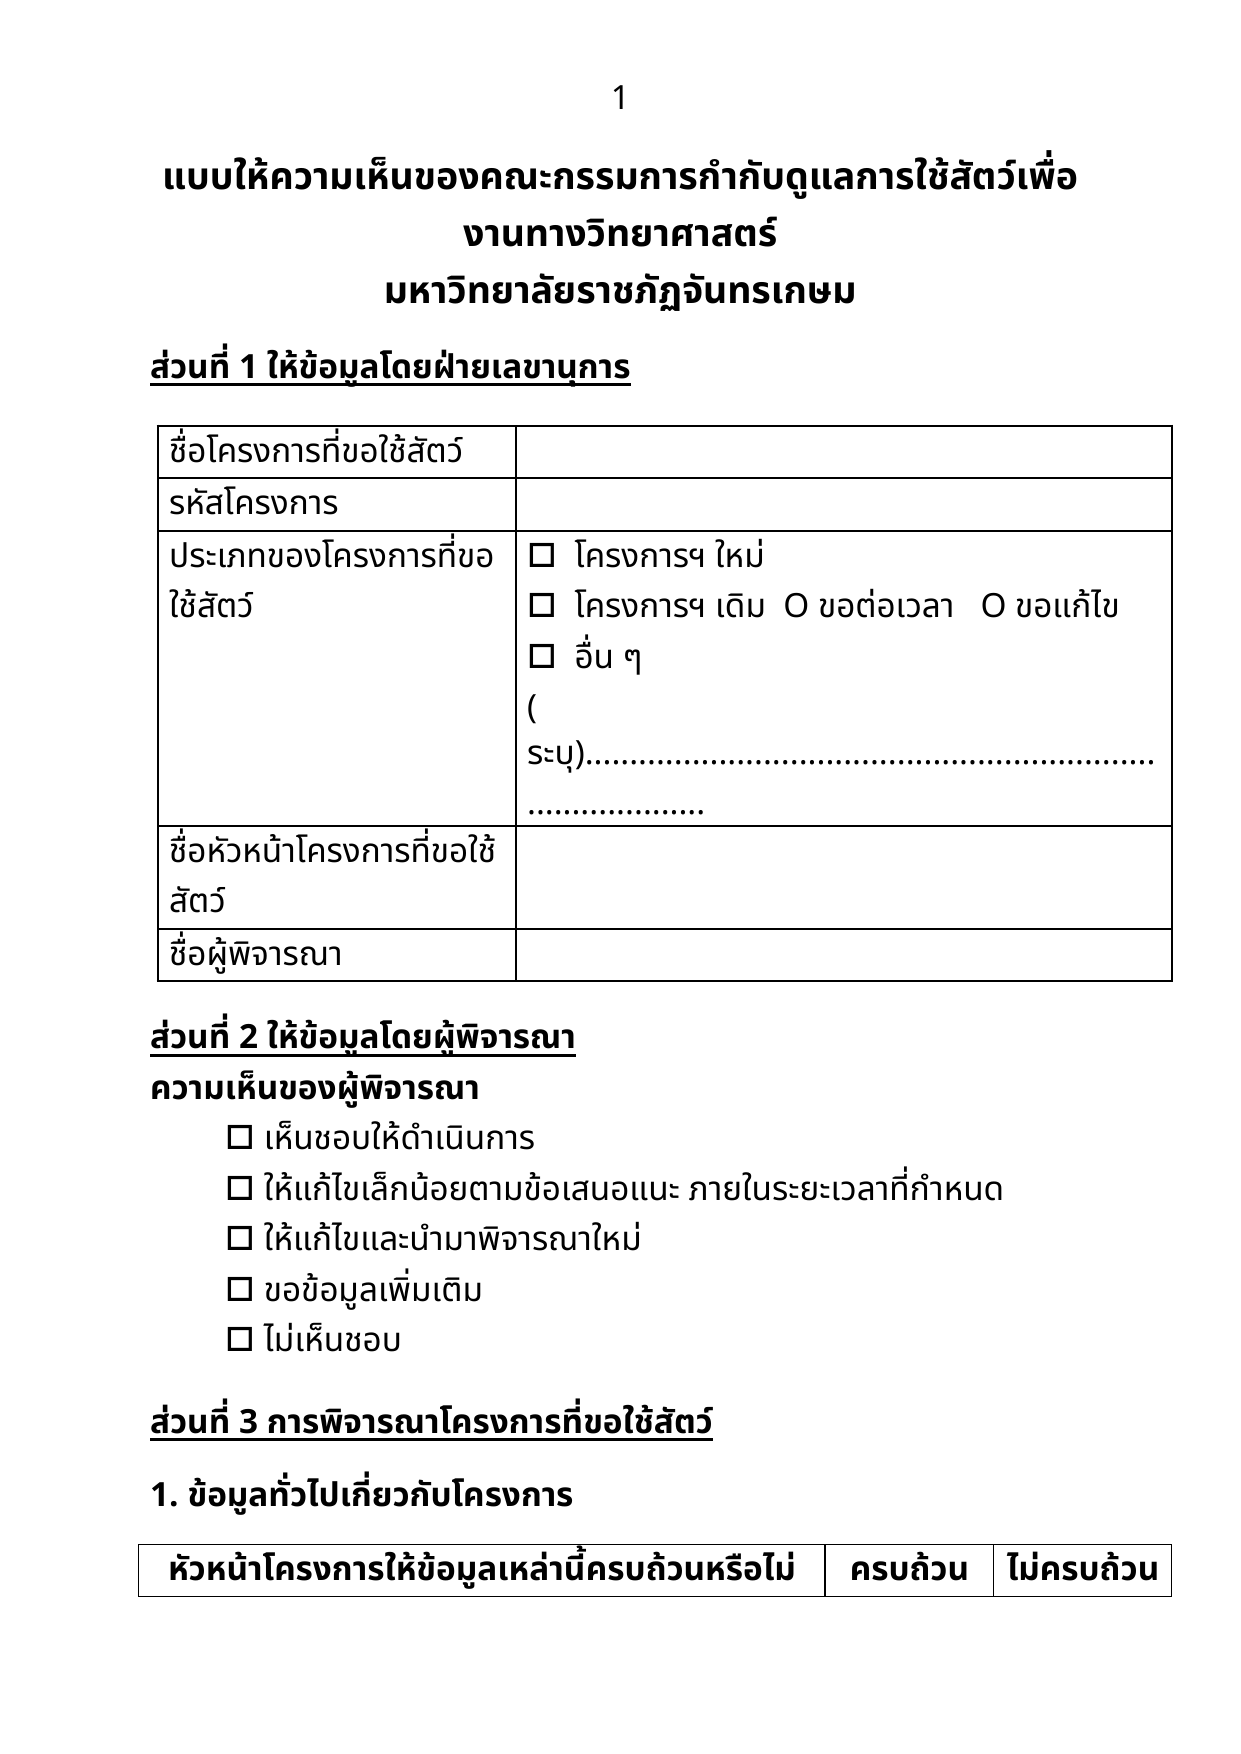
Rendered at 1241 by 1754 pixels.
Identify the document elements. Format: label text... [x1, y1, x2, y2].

text ความเห็นของผู้พิจารณา [150, 1064, 1090, 1114]
list ขอข้อมูลเพิ่มเติม [150, 1266, 1090, 1316]
table_cell ประเภทของโครงการที่ขอใช้สัตว์ [159, 532, 515, 824]
text แบบให้ความเห็นของคณะกรรมการกำกับดูแลการใช้สัตว์เพื่องานทางวิทยาศาสตร์ [150, 150, 1090, 263]
table_header ไม่ครบถ้วน [994, 1545, 1171, 1596]
table_cell ชื่อหัวหน้าโครงการที่ขอใช้สัตว์ [159, 827, 515, 927]
text มหาวิทยาลัยราชภัฏจันทรเกษม [150, 263, 1090, 320]
table_header หัวหน้าโครงการให้ข้อมูลเหล่านี้ครบถ้วนหรือไม่ [139, 1545, 824, 1596]
table_cell รหัสโครงการ [159, 479, 515, 529]
table_cell [517, 827, 1171, 927]
text ส่วนที่ 3 การพิจารณาโครงการที่ขอใช้สัตว์ [150, 1398, 1090, 1448]
list ให้แก้ไขเล็กน้อยตามข้อเสนอแนะ ภายในระยะเวลาที่กำหนด [150, 1165, 1090, 1215]
list ไม่เห็นชอบ [150, 1316, 1090, 1366]
list ให้แก้ไขและนำมาพิจารณาใหม่ [150, 1215, 1090, 1266]
table_cell โครงการฯ ใหม่ โครงการฯ เดิม O ขอต่อเวลา O ขอแก้ไข อื่น ๆ (ระบุ).................................................................................... [517, 532, 1171, 824]
text ส่วนที่ 2 ให้ข้อมูลโดยผู้พิจารณา [150, 1013, 1090, 1064]
table_cell [517, 930, 1171, 980]
table_header [517, 427, 1171, 477]
list เห็นชอบให้ดำเนินการ [150, 1114, 1090, 1165]
table_cell ชื่อผู้พิจารณา [159, 930, 515, 980]
table_cell [517, 479, 1171, 529]
text 1. ข้อมูลทั่วไปเกี่ยวกับโครงการ [150, 1471, 1090, 1522]
text ส่วนที่ 1 ให้ข้อมูลโดยฝ่ายเลขานุการ [150, 343, 1090, 393]
table_header ครบถ้วน [826, 1545, 993, 1596]
table_header ชื่อโครงการที่ขอใช้สัตว์ [159, 427, 515, 477]
